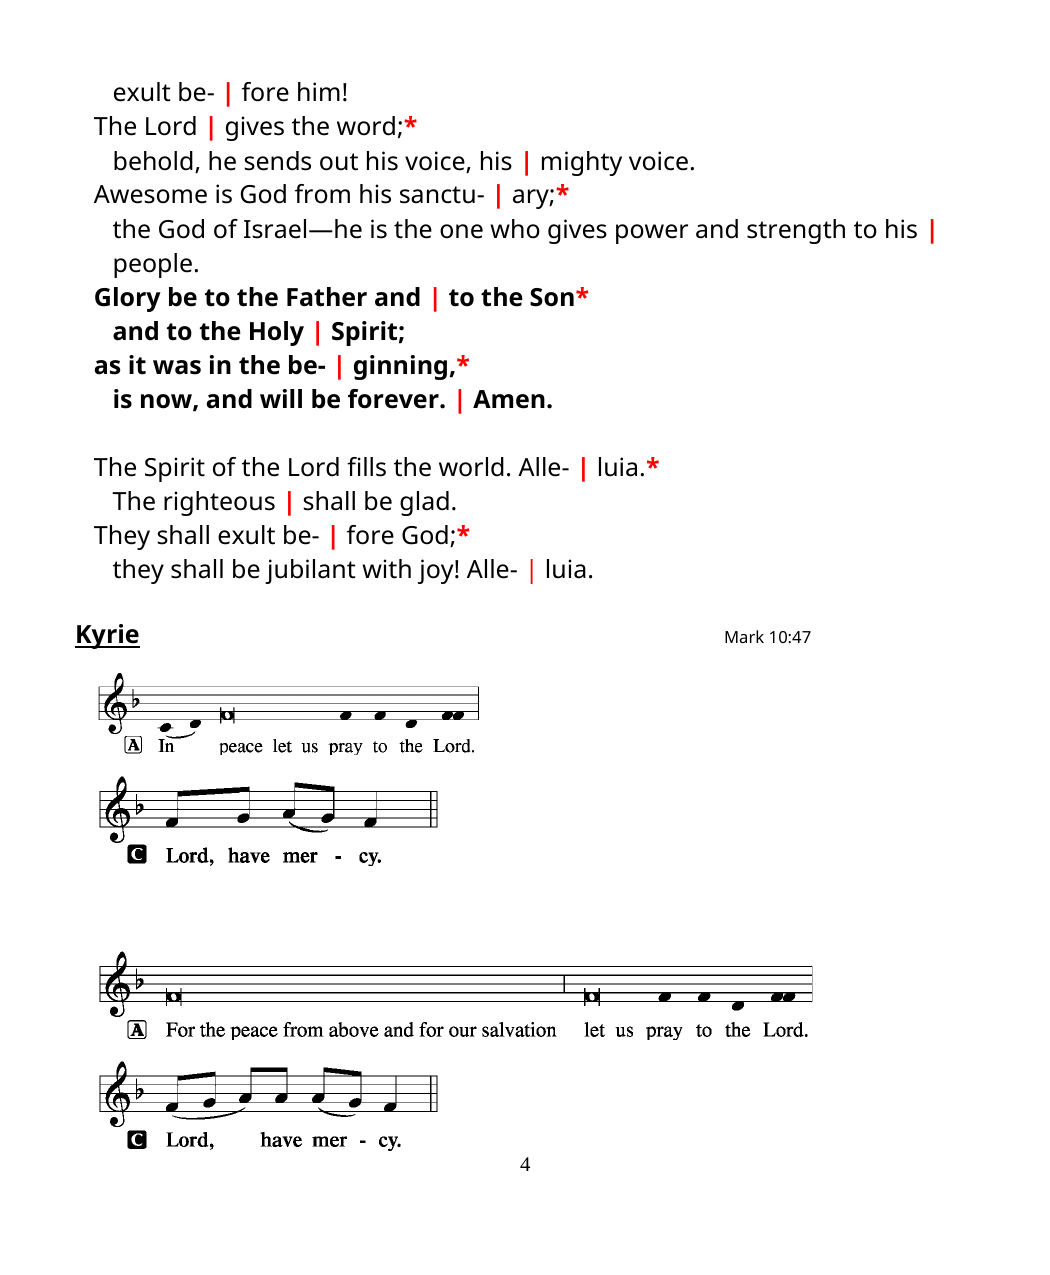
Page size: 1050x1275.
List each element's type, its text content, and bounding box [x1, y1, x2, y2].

text the God of Israel—he is the one who gives power and strength to his | people. [112, 211, 975, 279]
text The Lord | gives the word;* [94, 109, 975, 143]
text The righteous | shall be glad. [112, 484, 975, 518]
text The Spirit of the Lord fills the world. Alle- | luia.* [94, 450, 975, 484]
text they shall be jubilant with joy! Alle- | luia. [112, 552, 975, 586]
text behold, he sends out his voice, his | mighty voice. [112, 143, 975, 177]
text Kyrie Mark 10:47 [75, 617, 975, 651]
text Awesome is God from his sanctu- | ary;* [94, 177, 975, 211]
text as it was in the be- | ginning,* [94, 347, 975, 382]
text They shall exult be- | fore God;* [94, 518, 975, 552]
text is now, and will be forever. | Amen. [112, 382, 975, 416]
text Glory be to the Father and | to the Son* [94, 279, 975, 313]
text exult be- | fore him! [112, 75, 975, 109]
picture [93, 673, 813, 1151]
text and to the Holy | Spirit; [112, 313, 975, 347]
